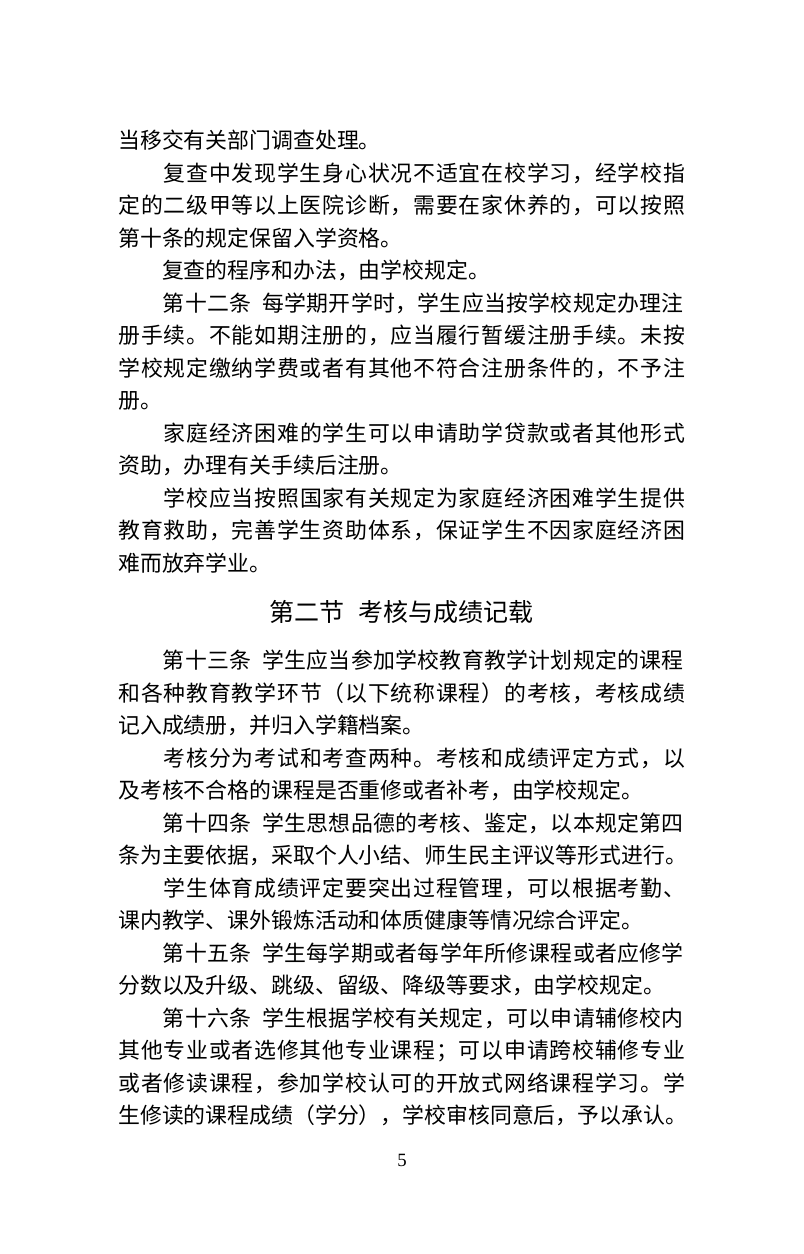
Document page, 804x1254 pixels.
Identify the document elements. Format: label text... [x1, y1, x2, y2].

text 复查的程序和办法，由学校规定。 [118, 253, 685, 285]
text 第十五条 学生每学期或者每学年所修课程或者应修学分数以及升级、跳级、留级、降级等要求，由学校规定。 [118, 935, 685, 1000]
text 第十三条 学生应当参加学校教育教学计划规定的课程和各种教育教学环节（以下统称课程）的考核，考核成绩记入成绩册，并归入学籍档案。 [118, 643, 685, 740]
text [118, 123, 685, 155]
text 复查中发现学生身心状况不适宜在校学习，经学校指定的二级甲等以上医院诊断，需要在家休养的，可以按照第十条的规定保留入学资格。 [118, 155, 685, 253]
text 学生体育成绩评定要突出过程管理，可以根据考勤、课内教学、课外锻炼活动和体质健康等情况综合评定。 [118, 870, 685, 935]
text 第十二条 每学期开学时，学生应当按学校规定办理注册手续。不能如期注册的，应当履行暂缓注册手续。未按学校规定缴纳学费或者有其他不符合注册条件的，不予注册。 [118, 285, 685, 415]
text 家庭经济困难的学生可以申请助学贷款或者其他形式资助，办理有关手续后注册。 [118, 415, 685, 480]
text 第十四条 学生思想品德的考核、鉴定，以本规定第四条为主要依据，采取个人小结、师生民主评议等形式进行。 [118, 805, 685, 870]
text 考核分为考试和考查两种。考核和成绩评定方式，以及考核不合格的课程是否重修或者补考，由学校规定。 [118, 740, 685, 805]
text 学校应当按照国家有关规定为家庭经济困难学生提供教育救助，完善学生资助体系，保证学生不因家庭经济困难而放弃学业。 [118, 480, 685, 578]
list 考核与成绩记载 [118, 578, 685, 643]
text 第十六条 学生根据学校有关规定，可以申请辅修校内其他专业或者选修其他专业课程；可以申请跨校辅修专业或者修读课程，参加学校认可的开放式网络课程学习。学生修读的课程成绩（学分），学校审核同意后，予以承认。 [118, 1000, 685, 1130]
